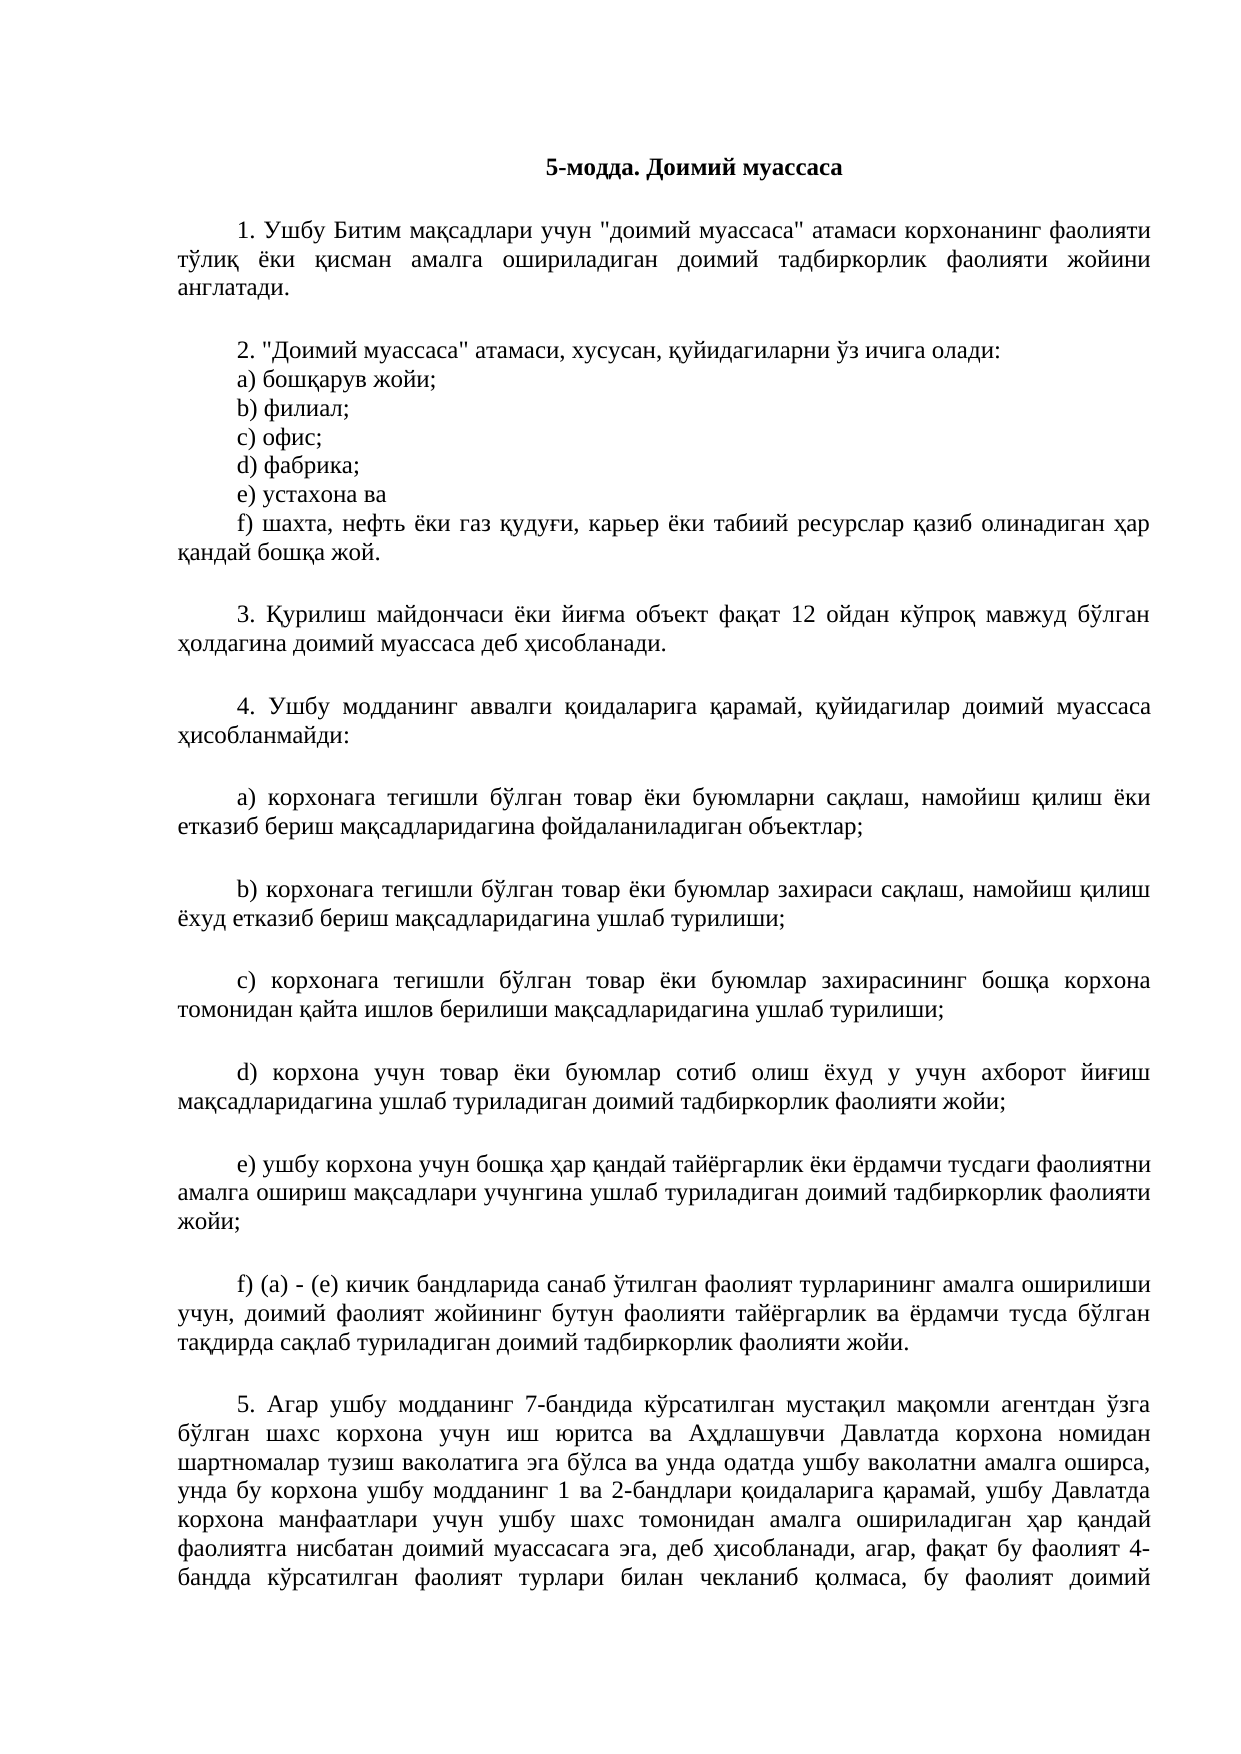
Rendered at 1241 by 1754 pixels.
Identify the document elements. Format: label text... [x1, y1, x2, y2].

text 3. Қурилиш майдончаси ёки йиғма объект фақат 12 ойдан кўпроқ мавжуд бўлган ҳолдагина доимий муассаса деб ҳисобланади. [177, 599, 1152, 657]
text b) коpхонага тегишли бўлган товар ёки буюмлар захираси сақлаш, намойиш қилиш ёхуд етказиб бериш мақсадларидагина ушлаб турилиши; [177, 874, 1152, 932]
text 5-модда. Доимий муассаса [177, 152, 1152, 181]
text d) корхона учун товар ёки буюмлар сотиб олиш ёхуд у учун ахборот йиғиш мақсадларидагина ушлаб туриладиган доимий тадбиркорлик фаолияти жойи; [177, 1057, 1152, 1115]
text f) шахта, нефть ёки газ қудуғи, карьер ёки табиий ресурслар қазиб олинадиган ҳар қандай бошқа жой. [177, 508, 1152, 565]
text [177, 1389, 1152, 1591]
text 2. "Доимий муассаса" атамаси, хусусан, қуйидагиларни ўз ичига олади: [177, 335, 1152, 364]
text f) (а) - (e) кичик бандларида санаб ўтилган фаолият турларининг амалга оширилиши учун, доимий фаолият жойининг бутун фаолияти тайёргарлик ва ёрдамчи тусда бўлган тақдирда сақлаб туриладиган доимий тадбиркорлик фаолияти жойи. [177, 1269, 1152, 1355]
text а) бошқарув жойи; [177, 364, 1152, 393]
text c) офис; [177, 422, 1152, 450]
text e) ушбу коpхона учун бошқа ҳар қандай тайёргарлик ёки ёрдамчи тусдаги фаолиятни амалга ошириш мақсадлари учунгина ушлаб туриладиган доимий тадбиркорлик фаолияти жойи; [177, 1149, 1152, 1235]
text 4. Ушбу модданинг аввалги қоидаларига қарамай, қуйидагилар доимий муассаса ҳисобланмайди: [177, 691, 1152, 748]
text d) фабрика; [177, 450, 1152, 479]
text а) коpхонага тегишли бўлган товар ёки буюмларни сақлаш, намойиш қилиш ёки етказиб бериш мақсадларидагина фойдаланиладиган объектлар; [177, 782, 1152, 840]
text b) филиал; [177, 393, 1152, 422]
text е) устахона ва [177, 479, 1152, 508]
text с) коpхонага тегишли бўлган товар ёки буюмлар захирасининг бошқа коpхона томонидан қайта ишлов берилиши мақсадларидагина ушлаб турилиши; [177, 966, 1152, 1023]
text 1. Ушбу Битим мaқсадлари учун "доимий муассаса" атамаси корхонанинг фаолияти тўлиқ ёки қисман амалга ошириладиган доимий тадбиркорлик фаолияти жойини англатади. [177, 215, 1152, 301]
